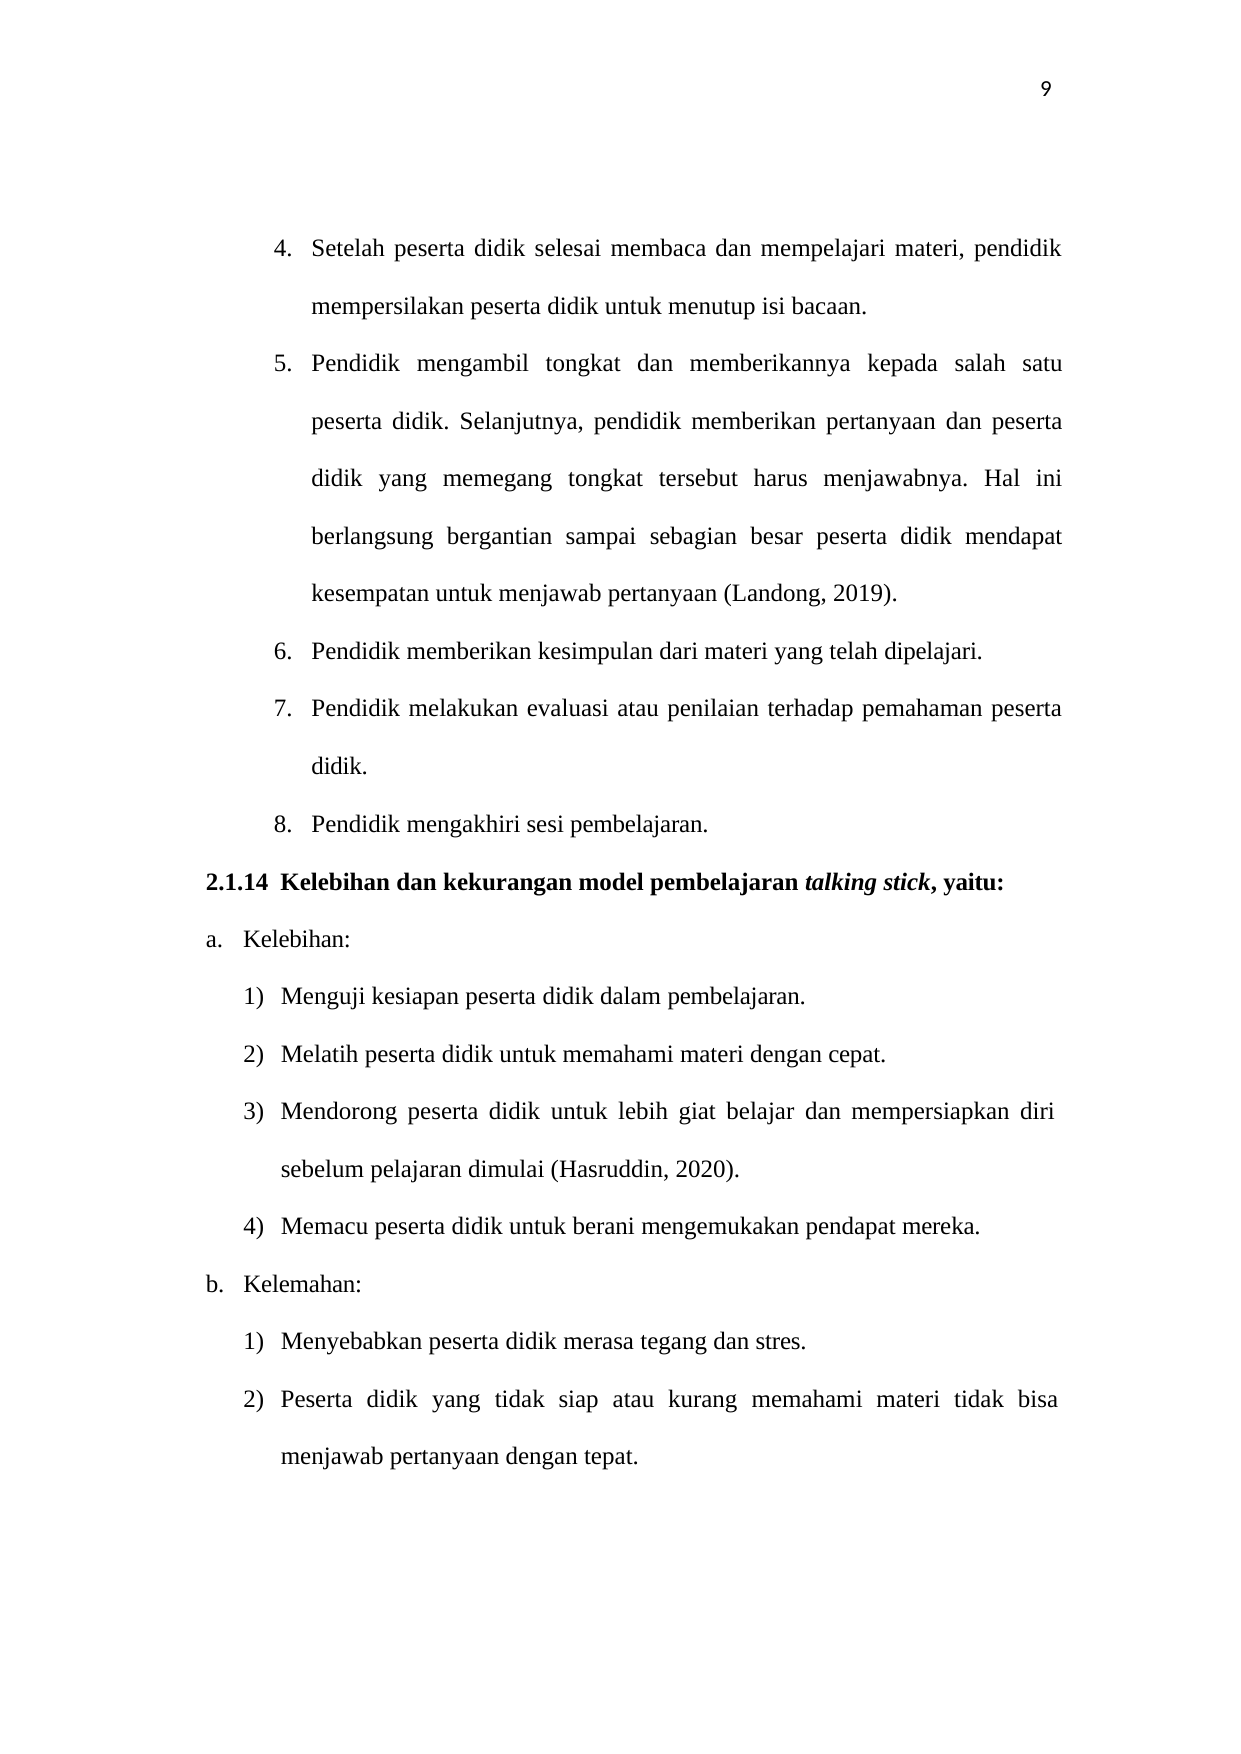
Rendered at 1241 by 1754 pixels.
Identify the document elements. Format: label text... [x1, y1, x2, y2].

list Pendidik mengakhiri sesi pembelajaran. [274, 809, 1221, 837]
list Kelebihan: [206, 924, 1221, 952]
list Peserta didik yang tidak siap atau kurang memahami materi tidak bisa menjawab pertanyaan dengan tepat. [243, 1384, 1062, 1470]
list Memacu peserta didik untuk berani mengemukakan pendapat mereka. [243, 1211, 1221, 1240]
list Menyebabkan peserta didik merasa tegang dan stres. [243, 1326, 1221, 1355]
list Setelah peserta didik selesai membaca dan mempelajari materi, pendidik mempersilakan peserta didik untuk menutup isi bacaan. [274, 233, 1063, 320]
subtitle 2.1.14 Kelebihan dan kekurangan model pembelajaran talking stick, yaitu: [206, 867, 1221, 896]
list Kelemahan: [206, 1269, 1221, 1297]
list Menguji kesiapan peserta didik dalam pembelajaran. [243, 981, 1221, 1010]
list Mendorong peserta didik untuk lebih giat belajar dan mempersiapkan diri sebelum pelajaran dimulai (Hasruddin, 2020). [243, 1096, 1063, 1182]
list Melatih peserta didik untuk memahami materi dengan cepat. [243, 1039, 1221, 1067]
list Pendidik mengambil tongkat dan memberikannya kepada salah satu peserta didik. Selanjutnya, pendidik memberikan pertanyaan dan peserta didik yang memegang tongkat tersebut harus menjawabnya. Hal ini berlangsung bergantian sampai sebagian besar peserta didik mendapat kesempatan untuk menjawab pertanyaan (Landong, 2019). [274, 348, 1063, 607]
list Pendidik memberikan kesimpulan dari materi yang telah dipelajari. [274, 636, 1221, 665]
list Pendidik melakukan evaluasi atau penilaian terhadap pemahaman peserta didik. [274, 693, 1063, 780]
